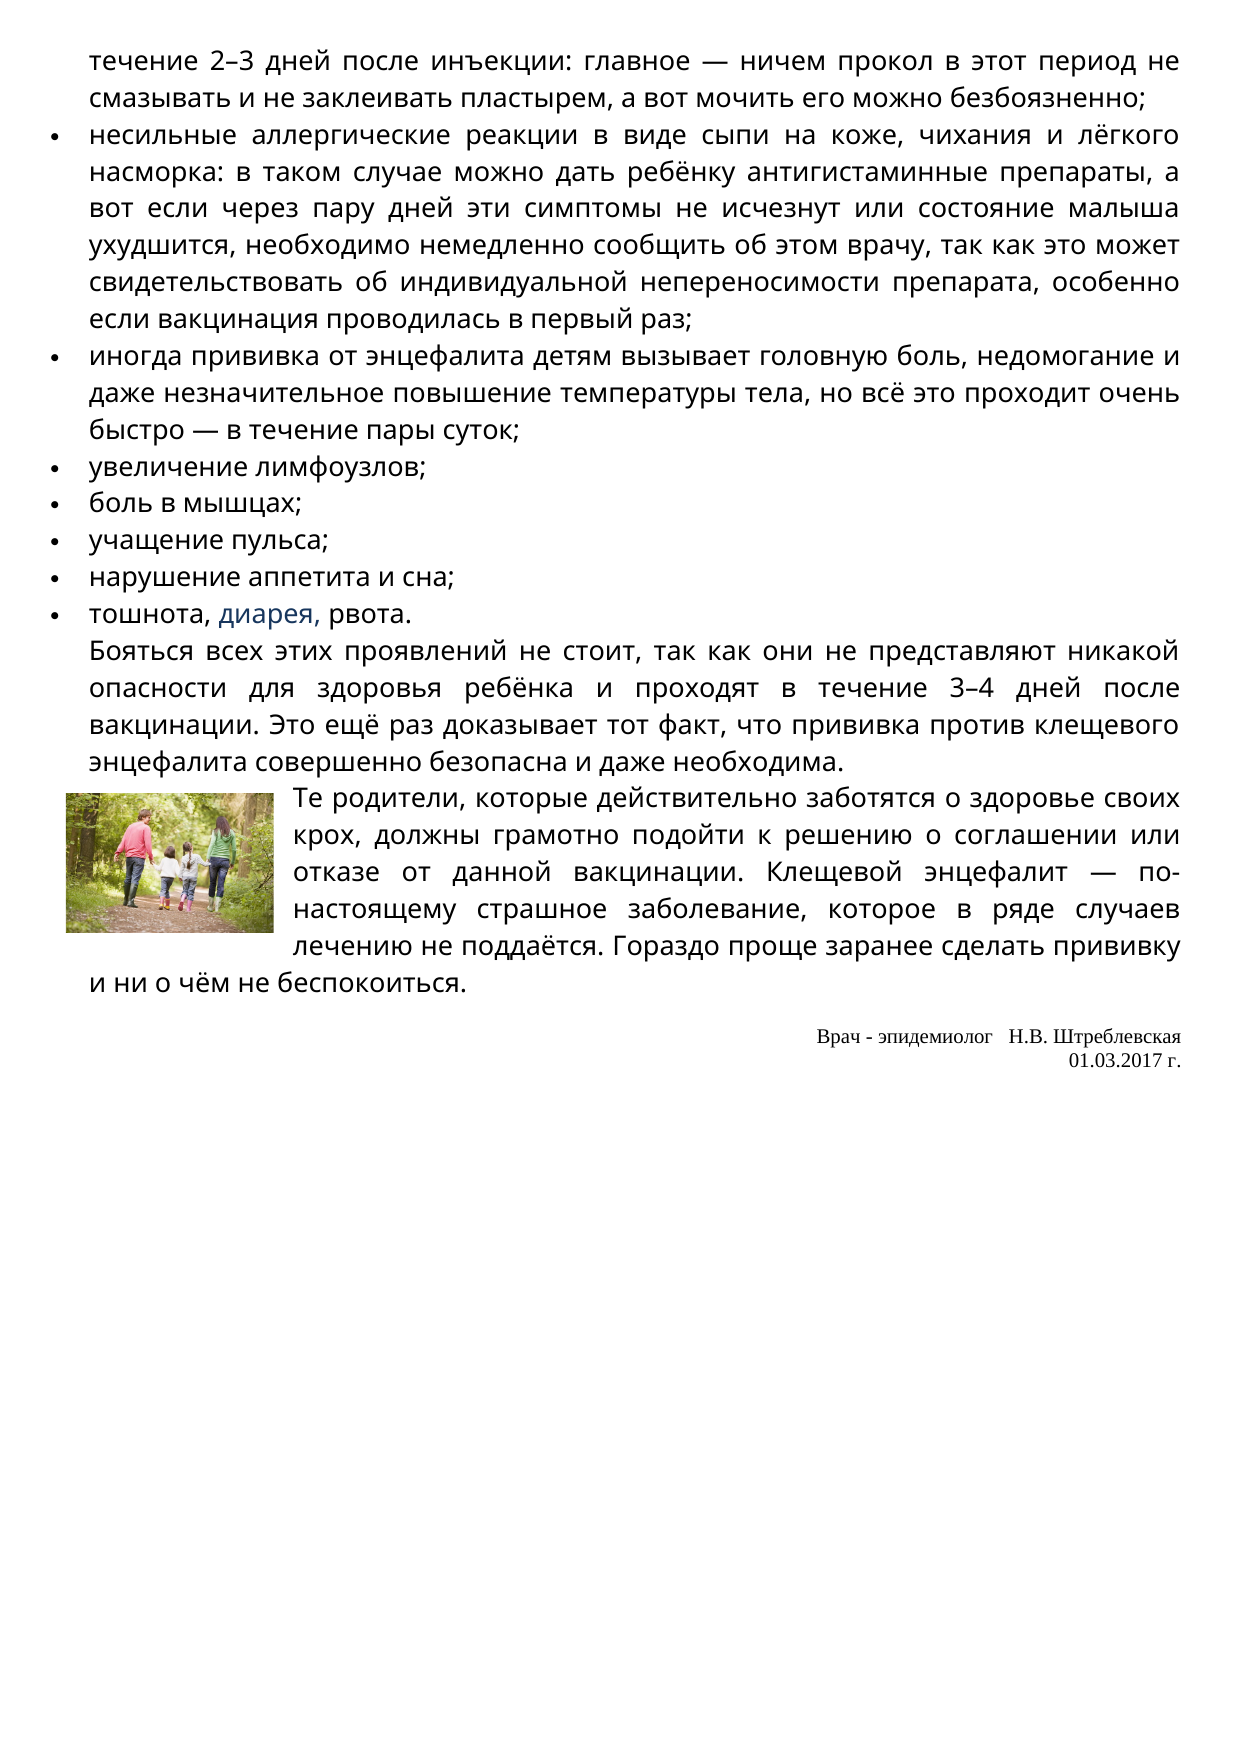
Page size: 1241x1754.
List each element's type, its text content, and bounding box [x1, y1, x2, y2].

list тошнота, диарея, рвота. [51, 594, 1181, 631]
text Врач - эпидемиолог Н.В. Штреблевская [89, 1024, 1181, 1048]
list иногда прививка от энцефалита детям вызывает головную боль, недомогание и даже незначительное повышение температуры тела, но всё это проходит очень быстро — в течение пары суток; [51, 336, 1181, 447]
list увеличение лимфоузлов; [51, 447, 1181, 484]
text Те родители, которые действительно заботятся о здоровье своих крох, должны грамотно подойти к решению о соглашении или отказе от данной вакцинации. Клещевой энцефалит — по-настоящему страшное заболевание, которое в ряде случаев лечению не поддаётся. Гораздо проще заранее сделать прививку и ни о чём не беспокоиться. [89, 779, 1181, 1000]
picture [65, 793, 274, 933]
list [51, 41, 1181, 115]
list несильные аллергические реакции в виде сыпи на коже, чихания и лёгкого насморка: в таком случае можно дать ребёнку антигистаминные препараты, а вот если через пару дней эти симптомы не исчезнут или состояние малыша ухудшится, необходимо немедленно сообщить об этом врачу, так как это может свидетельствовать об индивидуальной непереносимости препарата, особенно если вакцинация проводилась в первый раз; [51, 115, 1181, 336]
text Бояться всех этих проявлений не стоит, так как они не представляют никакой опасности для здоровья ребёнка и проходят в течение 3–4 дней после вакцинации. Это ещё раз доказывает тот факт, что прививка против клещевого энцефалита совершенно безопасна и даже необходима. [89, 631, 1181, 779]
text 01.03.2017 г. [89, 1048, 1181, 1072]
list боль в мышцах; [51, 484, 1181, 521]
list нарушение аппетита и сна; [51, 558, 1181, 594]
list учащение пульса; [51, 521, 1181, 558]
